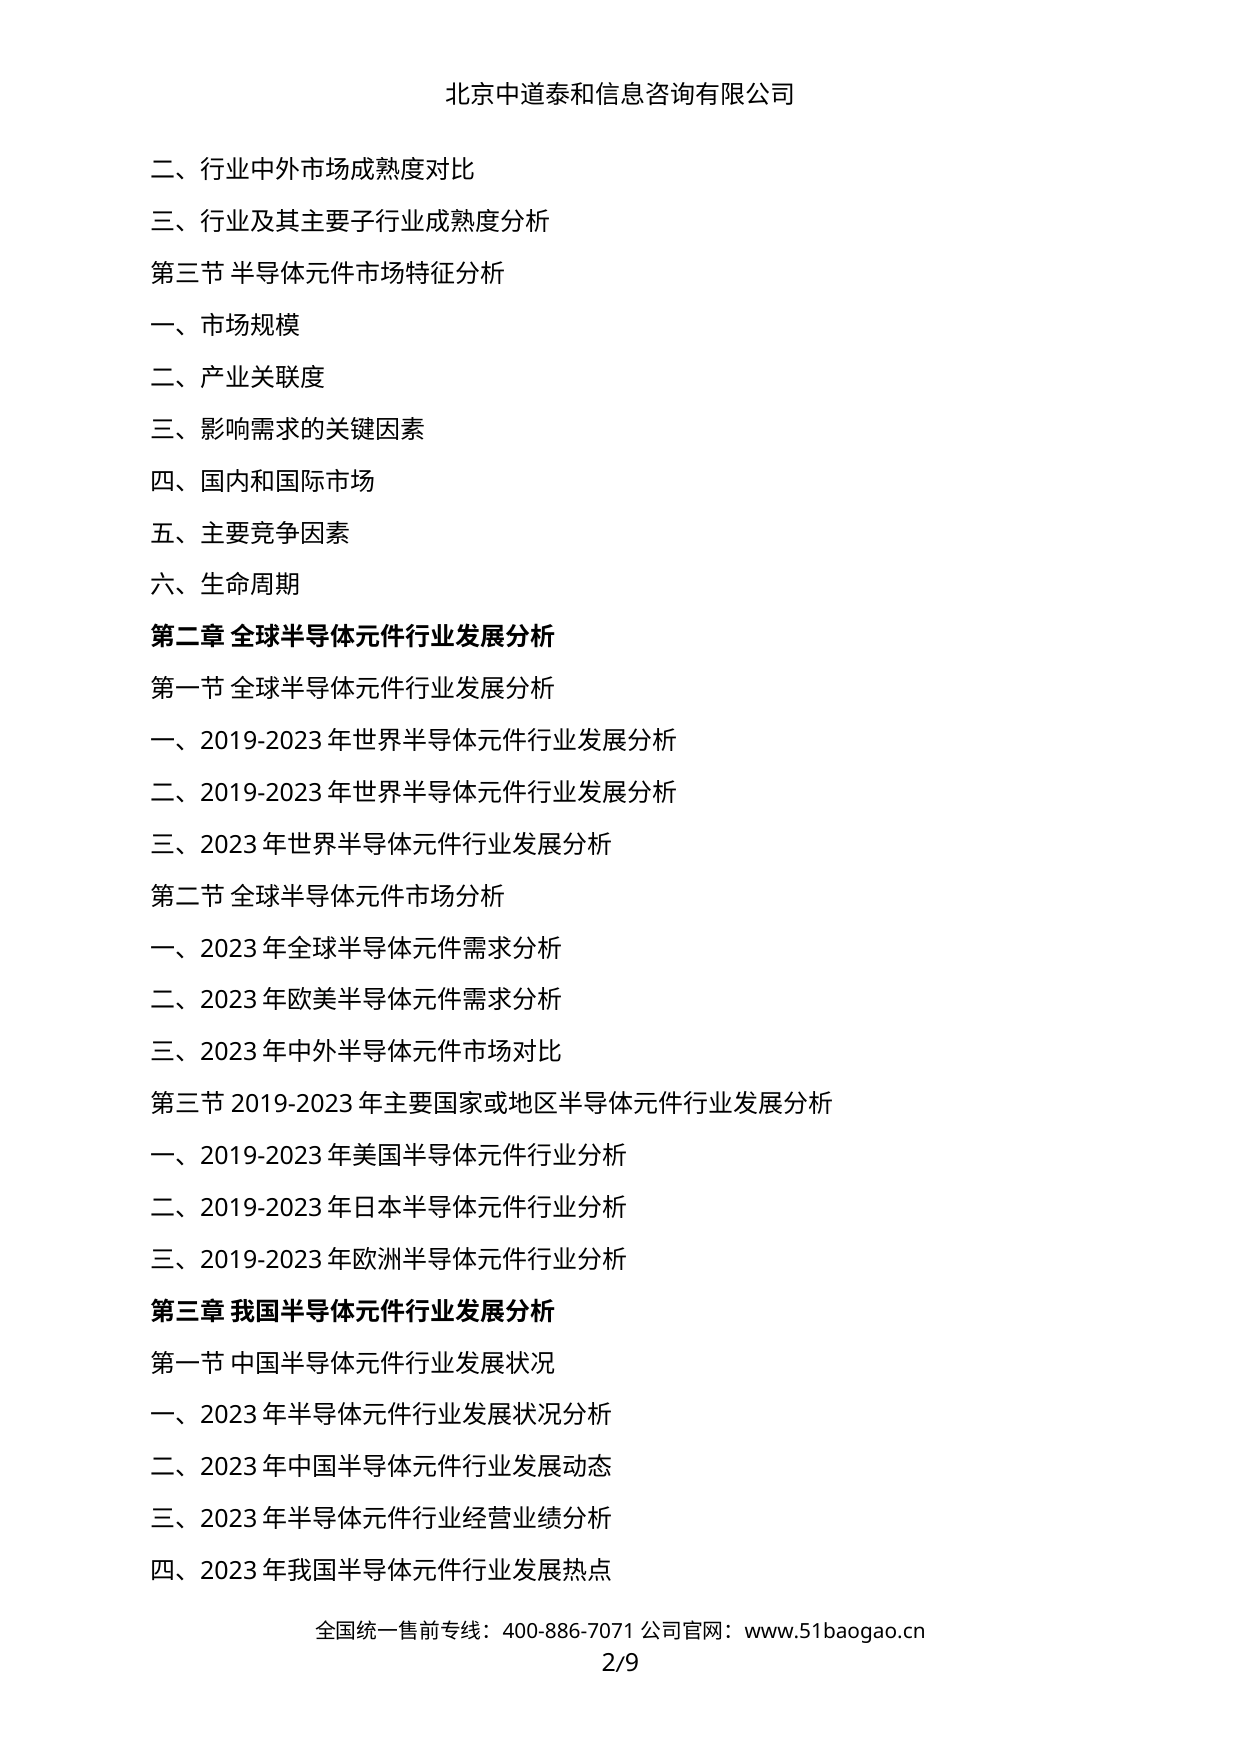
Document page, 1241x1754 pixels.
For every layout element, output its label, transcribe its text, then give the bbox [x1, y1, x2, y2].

text 第二章 全球半导体元件行业发展分析 [150, 617, 1090, 653]
text 一、2023年半导体元件行业发展状况分析 [150, 1395, 1090, 1431]
text 五、主要竞争因素 [150, 513, 1090, 549]
text 二、2019-2023年世界半导体元件行业发展分析 [150, 772, 1090, 809]
text 第三章 我国半导体元件行业发展分析 [150, 1291, 1090, 1327]
text 第二节 全球半导体元件市场分析 [150, 876, 1090, 912]
text 一、2019-2023年美国半导体元件行业分析 [150, 1136, 1090, 1172]
text 第一节 中国半导体元件行业发展状况 [150, 1343, 1090, 1379]
text 二、2023年中国半导体元件行业发展动态 [150, 1447, 1090, 1483]
text 一、2023年全球半导体元件需求分析 [150, 928, 1090, 964]
text 四、2023年我国半导体元件行业发展热点 [150, 1551, 1090, 1587]
text 二、2019-2023年日本半导体元件行业分析 [150, 1187, 1090, 1224]
text 三、2023年半导体元件行业经营业绩分析 [150, 1499, 1090, 1535]
text 四、国内和国际市场 [150, 461, 1090, 497]
text 三、影响需求的关键因素 [150, 409, 1090, 446]
text 三、2023年中外半导体元件市场对比 [150, 1032, 1090, 1068]
text 二、2023年欧美半导体元件需求分析 [150, 980, 1090, 1016]
text 三、2023年世界半导体元件行业发展分析 [150, 824, 1090, 861]
text 第三节 2019-2023年主要国家或地区半导体元件行业发展分析 [150, 1084, 1090, 1120]
text 一、2019-2023年世界半导体元件行业发展分析 [150, 721, 1090, 757]
text 六、生命周期 [150, 565, 1090, 601]
text 二、行业中外市场成熟度对比 [150, 150, 1090, 186]
text 三、2019-2023年欧洲半导体元件行业分析 [150, 1239, 1090, 1276]
text 第一节 全球半导体元件行业发展分析 [150, 669, 1090, 705]
text 第三节 半导体元件市场特征分析 [150, 254, 1090, 290]
text 二、产业关联度 [150, 357, 1090, 394]
text 一、市场规模 [150, 306, 1090, 342]
text 三、行业及其主要子行业成熟度分析 [150, 202, 1090, 238]
